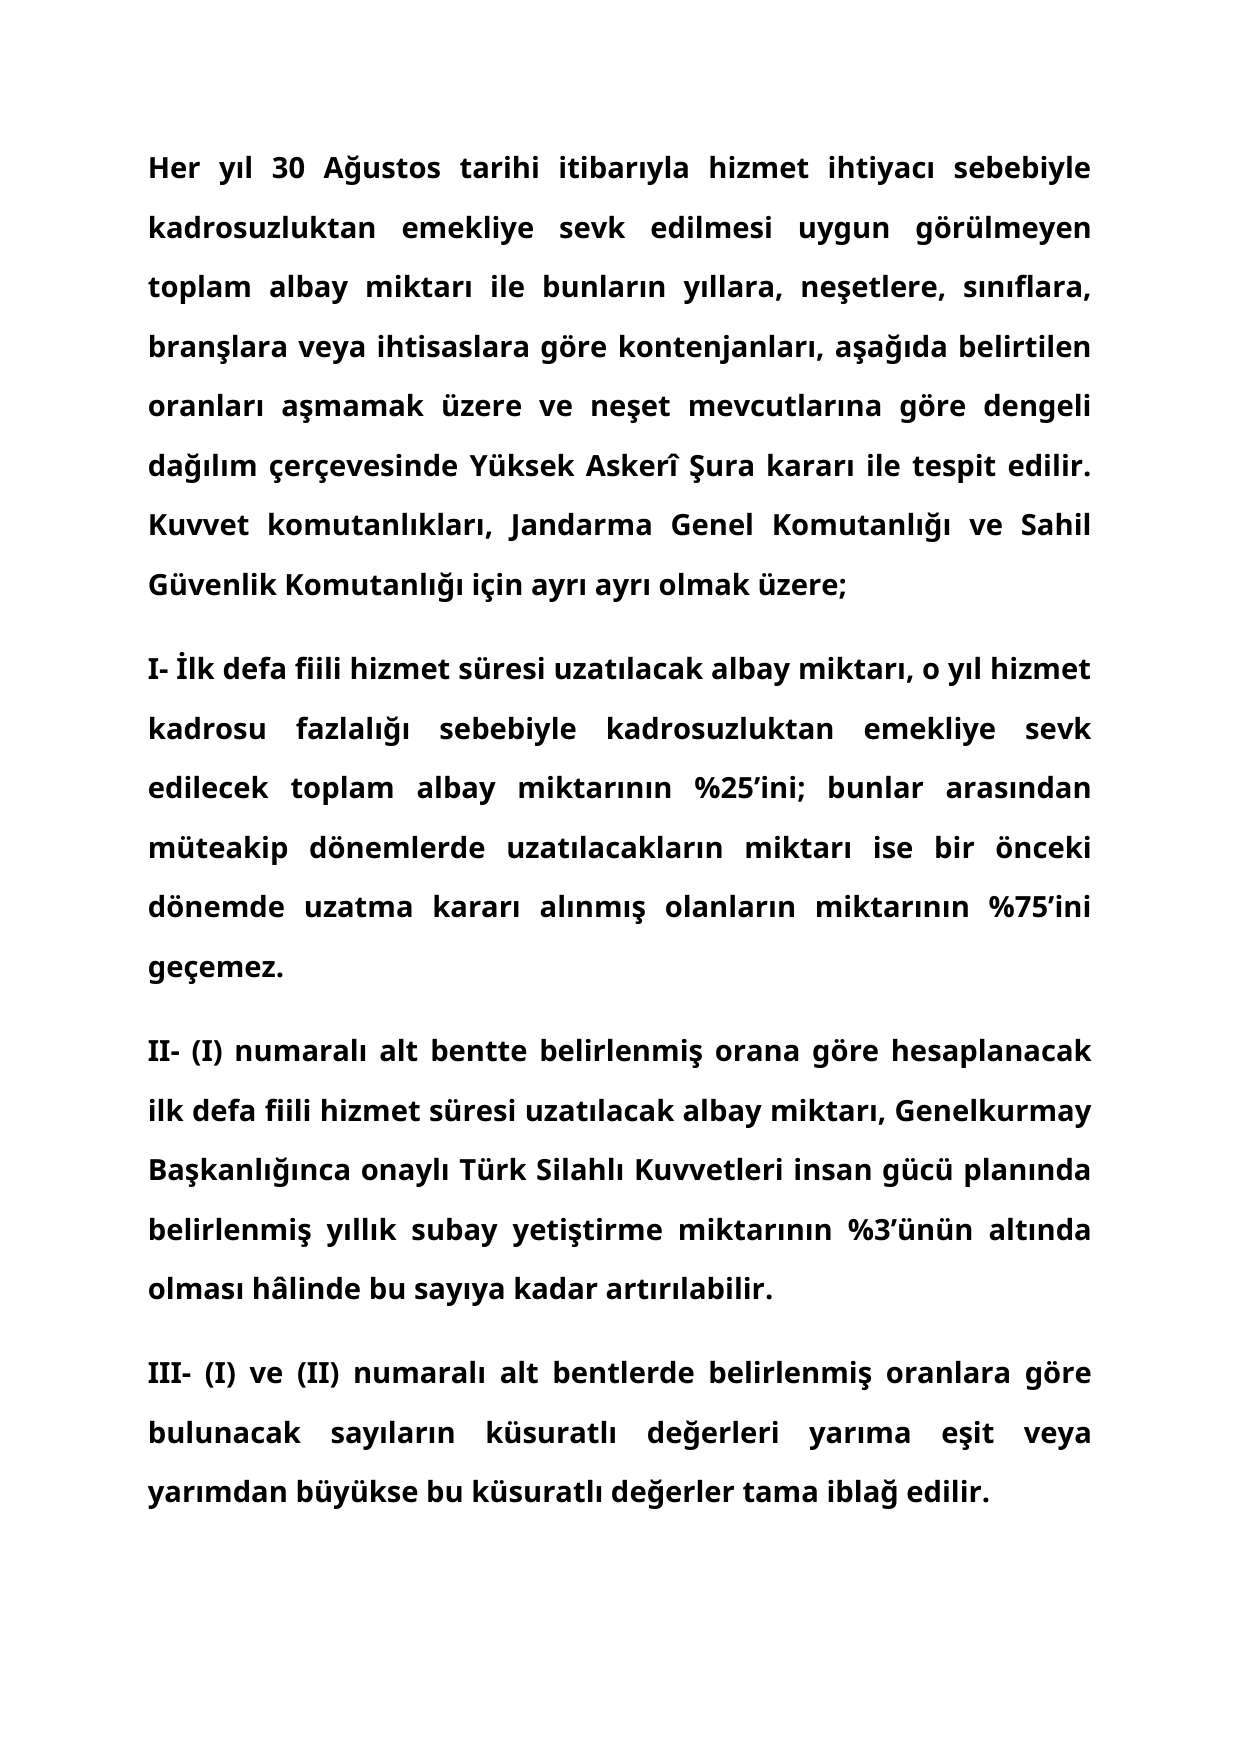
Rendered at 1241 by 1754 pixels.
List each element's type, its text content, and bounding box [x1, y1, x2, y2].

text Her yıl 30 Ağustos tarihi itibarıyla hizmet ihtiyacı sebebiyle kadrosuzluktan emekliye sevk edilmesi uygun görülmeyen toplam albay miktarı ile bunların yıllara, neşetlere, sınıflara, branşlara veya ihtisaslara göre kontenjanları, aşağıda belirtilen oranları aşmamak üzere ve neşet mevcutlarına göre dengeli dağılım çerçevesinde Yüksek Askerî Şura kararı ile tespit edilir. Kuvvet komutanlıkları, Jandarma Genel Komutanlığı ve Sahil Güvenlik Komutanlığı için ayrı ayrı olmak üzere; [148, 148, 1093, 604]
text III- (I) ve (II) numaralı alt bentlerde belirlenmiş oranlara göre bulunacak sayıların küsuratlı değerleri yarıma eşit veya yarımdan büyükse bu küsuratlı değerler tama iblağ edilir. [148, 1353, 1093, 1511]
text II- (I) numaralı alt bentte belirlenmiş orana göre hesaplanacak ilk defa fiili hizmet süresi uzatılacak albay miktarı, Genelkurmay Başkanlığınca onaylı Türk Silahlı Kuvvetleri insan gücü planında belirlenmiş yıllık subay yetiştirme miktarının %3’ünün altında olması hâlinde bu sayıya kadar artırılabilir. [148, 1030, 1093, 1308]
text I- İlk defa fiili hizmet süresi uzatılacak albay miktarı, o yıl hizmet kadrosu fazlalığı sebebiyle kadrosuzluktan emekliye sevk edilecek toplam albay miktarının %25’ini; bunlar arasından müteakip dönemlerde uzatılacakların miktarı ise bir önceki dönemde uzatma kararı alınmış olanların miktarının %75’ini geçemez. [148, 648, 1093, 986]
